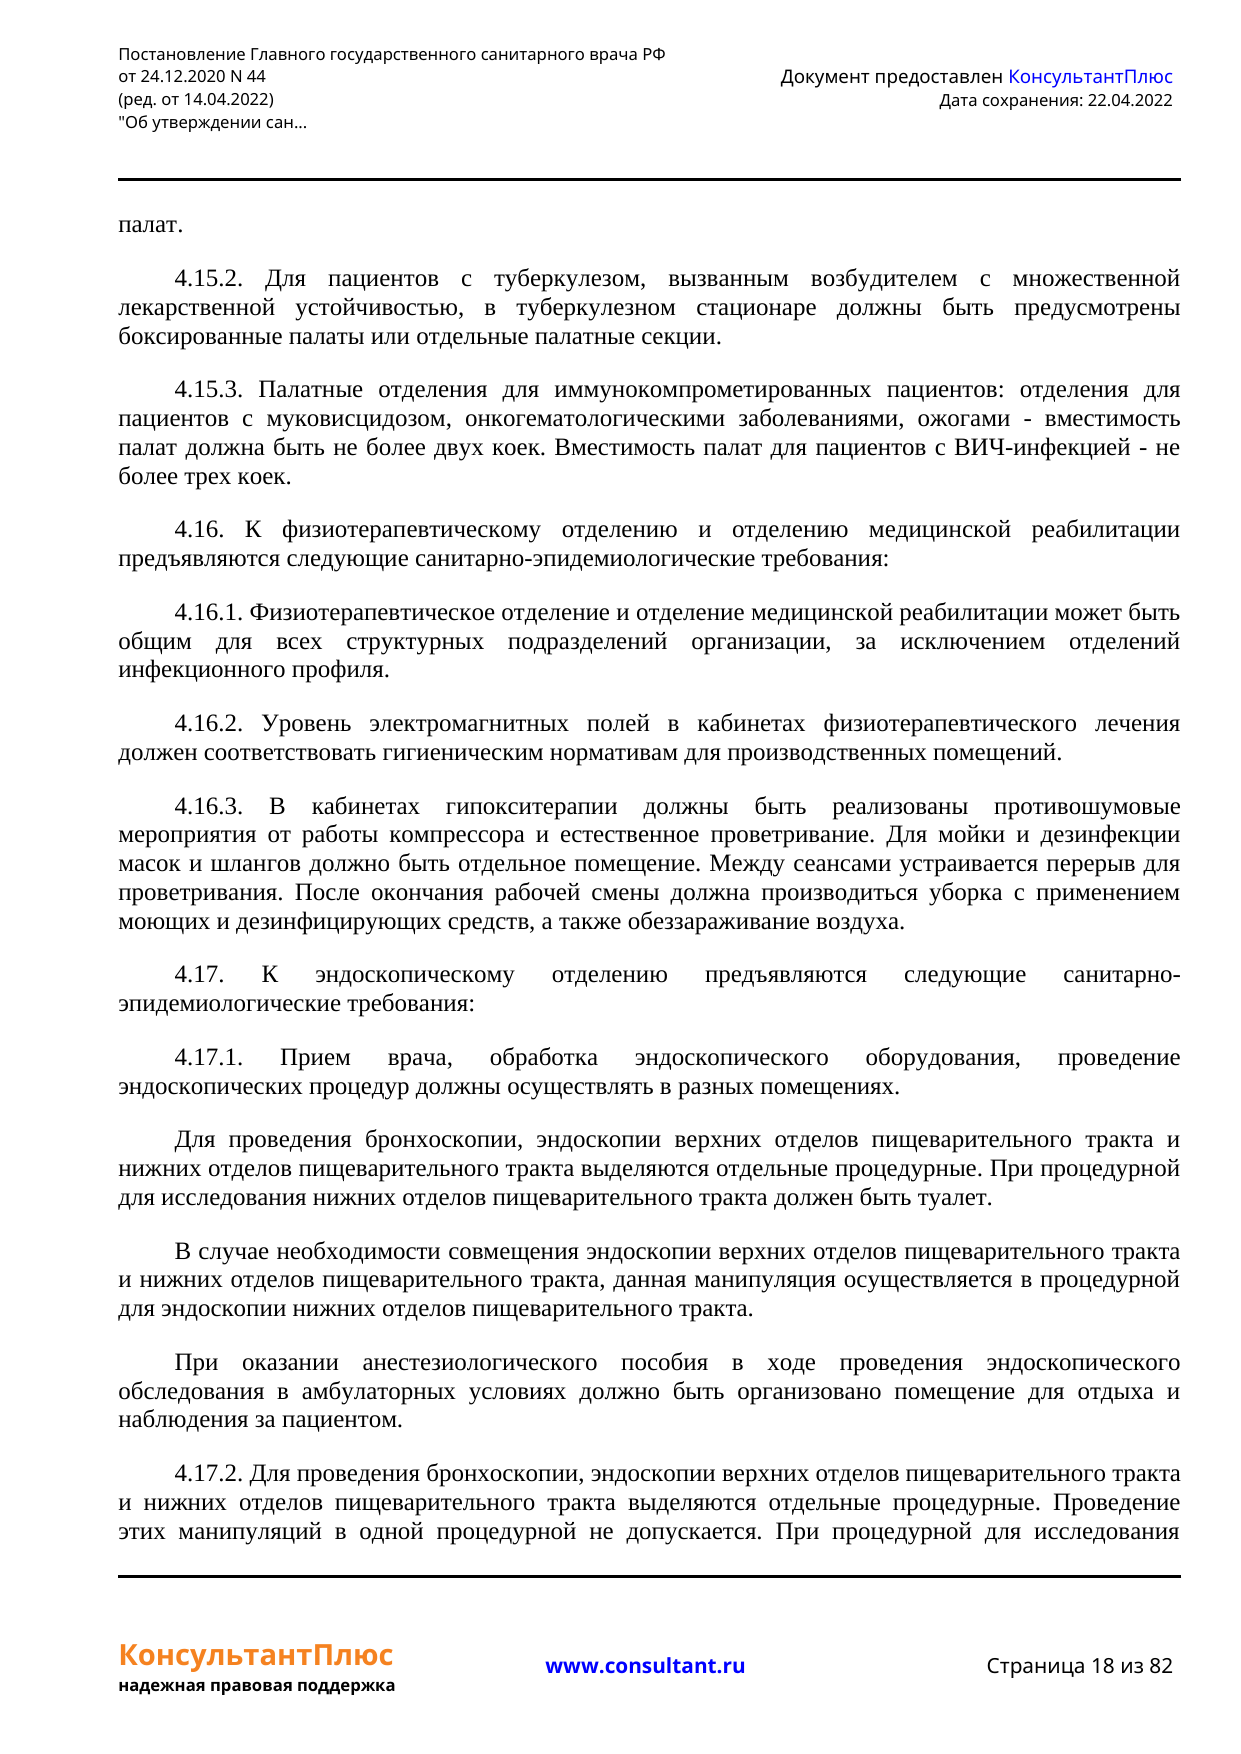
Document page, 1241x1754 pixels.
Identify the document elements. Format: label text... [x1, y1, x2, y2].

text Для проведения бронхоскопии, эндоскопии верхних отделов пищеварительного тракта и нижних отделов пищеварительного тракта выделяются отдельные процедурные. При процедурной для исследования нижних отделов пищеварительного тракта должен быть туалет. [118, 1124, 1181, 1211]
text 4.16.2. Уровень электромагнитных полей в кабинетах физиотерапевтического лечения должен соответствовать гигиеническим нормативам для производственных помещений. [118, 708, 1181, 766]
text 4.15.3. Палатные отделения для иммунокомпрометированных пациентов: отделения для пациентов с муковисцидозом, онкогематологическими заболеваниями, ожогами - вместимость палат должна быть не более двух коек. Вместимость палат для пациентов с ВИЧ-инфекцией - не более трех коек. [118, 374, 1181, 489]
text При оказании анестезиологического пособия в ходе проведения эндоскопического обследования в амбулаторных условиях должно быть организовано помещение для отдыха и наблюдения за пациентом. [118, 1347, 1181, 1433]
text 4.16.3. В кабинетах гипокситерапии должны быть реализованы противошумовые мероприятия от работы компрессора и естественное проветривание. Для мойки и дезинфекции масок и шлангов должно быть отдельное помещение. Между сеансами устраивается перерыв для проветривания. После окончания рабочей смены должна производиться уборка с применением моющих и дезинфицирующих средств, а также обеззараживание воздуха. [118, 791, 1181, 934]
text 4.17.1. Прием врача, обработка эндоскопического оборудования, проведение эндоскопических процедур должны осуществлять в разных помещениях. [118, 1042, 1181, 1099]
text 4.17. К эндоскопическому отделению предъявляются следующие санитарно-эпидемиологические требования: [118, 959, 1181, 1017]
text 4.15.2. Для пациентов с туберкулезом, вызванным возбудителем с множественной лекарственной устойчивостью, в туберкулезном стационаре должны быть предусмотрены боксированные палаты или отдельные палатные секции. [118, 263, 1181, 349]
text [118, 1458, 1181, 1544]
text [118, 209, 1181, 238]
text 4.16. К физиотерапевтическому отделению и отделению медицинской реабилитации предъявляются следующие санитарно-эпидемиологические требования: [118, 514, 1181, 572]
text В случае необходимости совмещения эндоскопии верхних отделов пищеварительного тракта и нижних отделов пищеварительного тракта, данная манипуляция осуществляется в процедурной для эндоскопии нижних отделов пищеварительного тракта. [118, 1236, 1181, 1322]
text 4.16.1. Физиотерапевтическое отделение и отделение медицинской реабилитации может быть общим для всех структурных подразделений организации, за исключением отделений инфекционного профиля. [118, 597, 1181, 683]
